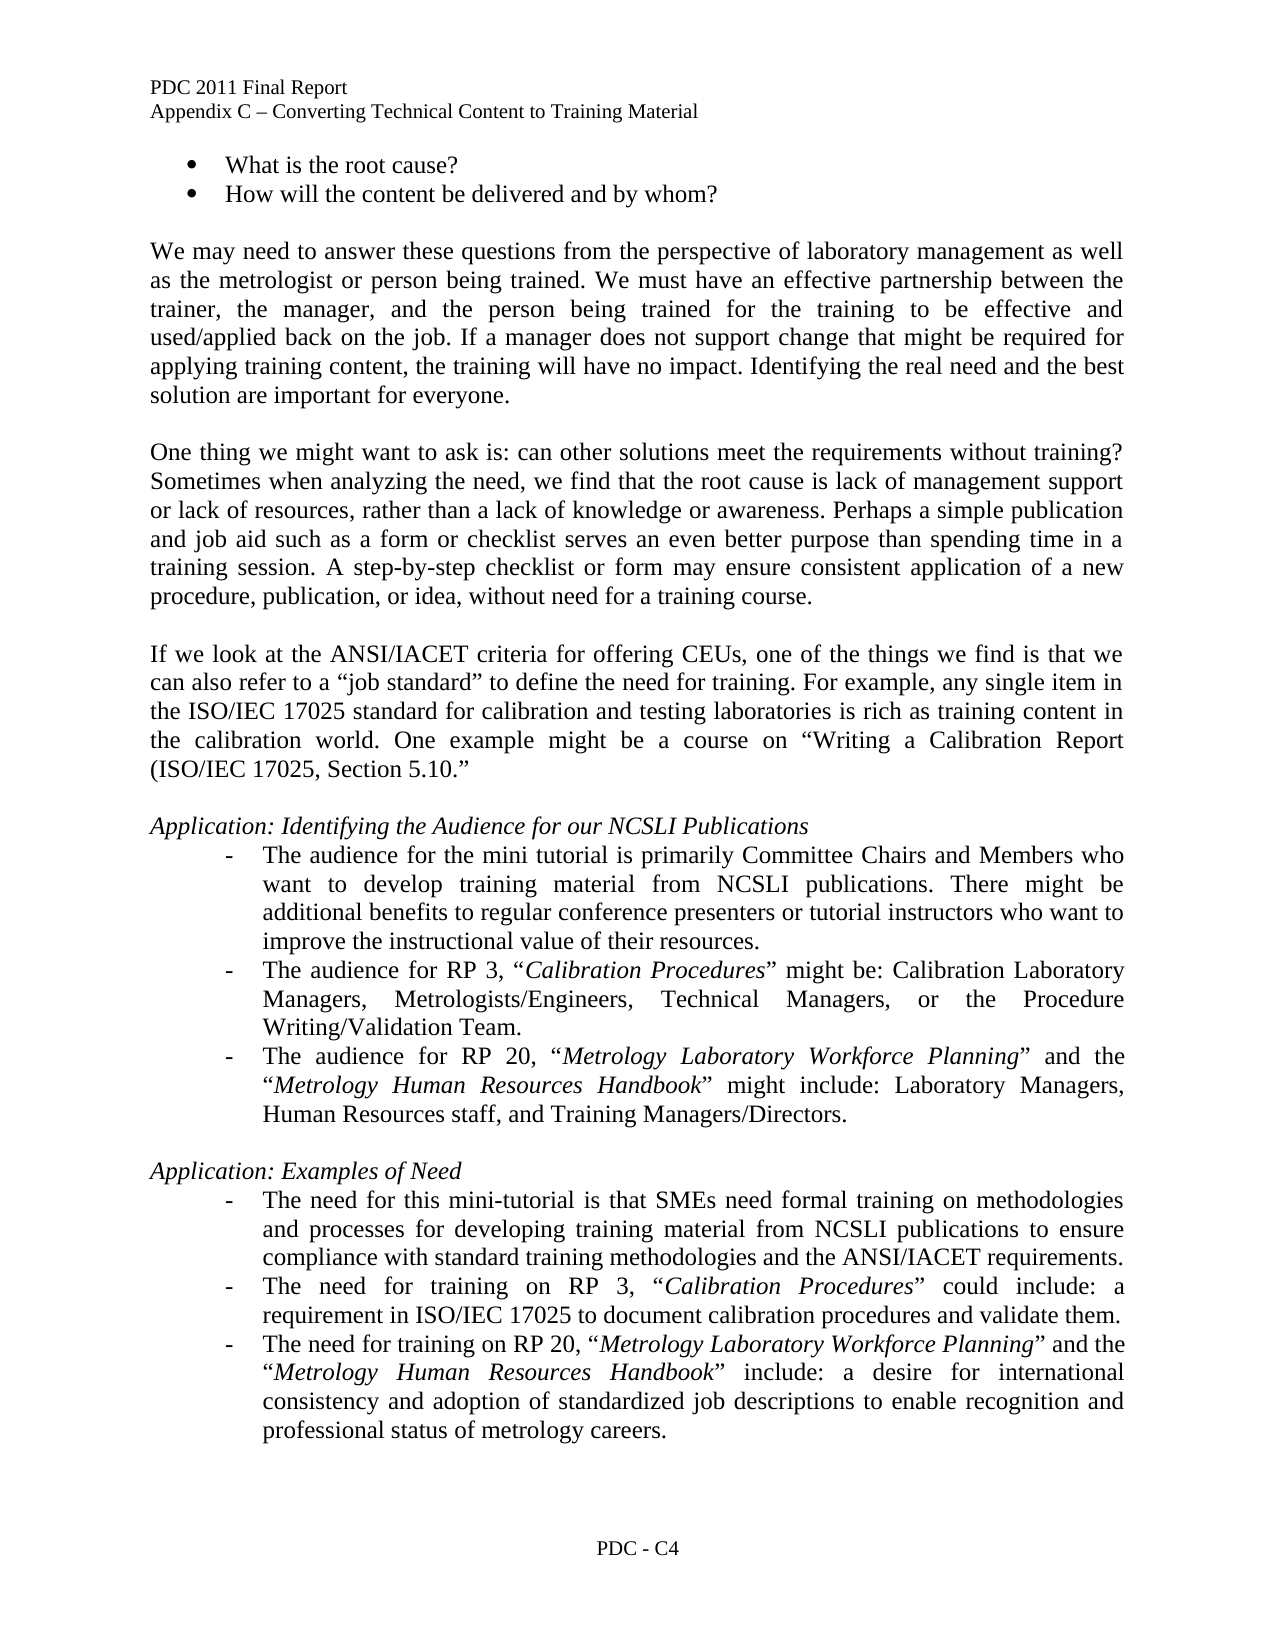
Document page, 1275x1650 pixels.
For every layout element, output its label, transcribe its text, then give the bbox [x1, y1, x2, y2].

list The audience for RP 3, “Calibration Procedures” might be: Calibration Laboratory Managers, Metrologists/Engineers, Technical Managers, or the Procedure Writing/Validation Team. [225, 955, 1125, 1041]
text If we look at the ANSI/IACET criteria for offering CEUs, one of the things we find is that we can also refer to a “job standard” to define the need for training. For example, any single item in the ISO/IEC 17025 standard for calibration and testing laboratories is rich as training content in the calibration world. One example might be a course on “Writing a Calibration Report (ISO/IEC 17025, Section 5.10.” [150, 639, 1125, 782]
text Application: Examples of Need [150, 1156, 1125, 1185]
text Application: Identifying the Audience for our NCSLI Publications [150, 811, 1125, 840]
list The audience for RP 20, “Metrology Laboratory Workforce Planning” and the “Metrology Human Resources Handbook” might include: Laboratory Managers, Human Resources staff, and Training Managers/Directors. [225, 1041, 1125, 1127]
list The need for this mini-tutorial is that SMEs need formal training on methodologies and processes for developing training material from NCSLI publications to ensure compliance with standard training methodologies and the ANSI/IACET requirements. [225, 1185, 1125, 1271]
list How will the content be delivered and by whom? [187, 179, 1125, 207]
list The audience for the mini tutorial is primarily Committee Chairs and Members who want to develop training material from NCSLI publications. There might be additional benefits to regular conference presenters or tutorial instructors who want to improve the instructional value of their resources. [225, 840, 1125, 955]
text One thing we might want to ask is: can other solutions meet the requirements without training? Sometimes when analyzing the need, we find that the root cause is lack of management support or lack of resources, rather than a lack of knowledge or awareness. Perhaps a simple publication and job aid such as a form or checklist serves an even better purpose than spending time in a training session. A step-by-step checklist or form may ensure consistent application of a new procedure, publication, or idea, without need for a training course. [150, 437, 1125, 610]
list The need for training on RP 3, “Calibration Procedures” could include: a requirement in ISO/IEC 17025 to document calibration procedures and validate them. [225, 1271, 1125, 1329]
list What is the root cause? [187, 150, 1125, 179]
list The need for training on RP 20, “Metrology Laboratory Workforce Planning” and the “Metrology Human Resources Handbook” include: a desire for international consistency and adoption of standardized job descriptions to enable recognition and professional status of metrology careers. [225, 1329, 1125, 1444]
text We may need to answer these questions from the perspective of laboratory management as well as the metrologist or person being trained. We must have an effective partnership between the trainer, the manager, and the person being trained for the training to be effective and used/applied back on the job. If a manager does not support change that might be required for applying training content, the training will have no impact. Identifying the real need and the best solution are important for everyone. [150, 236, 1125, 409]
